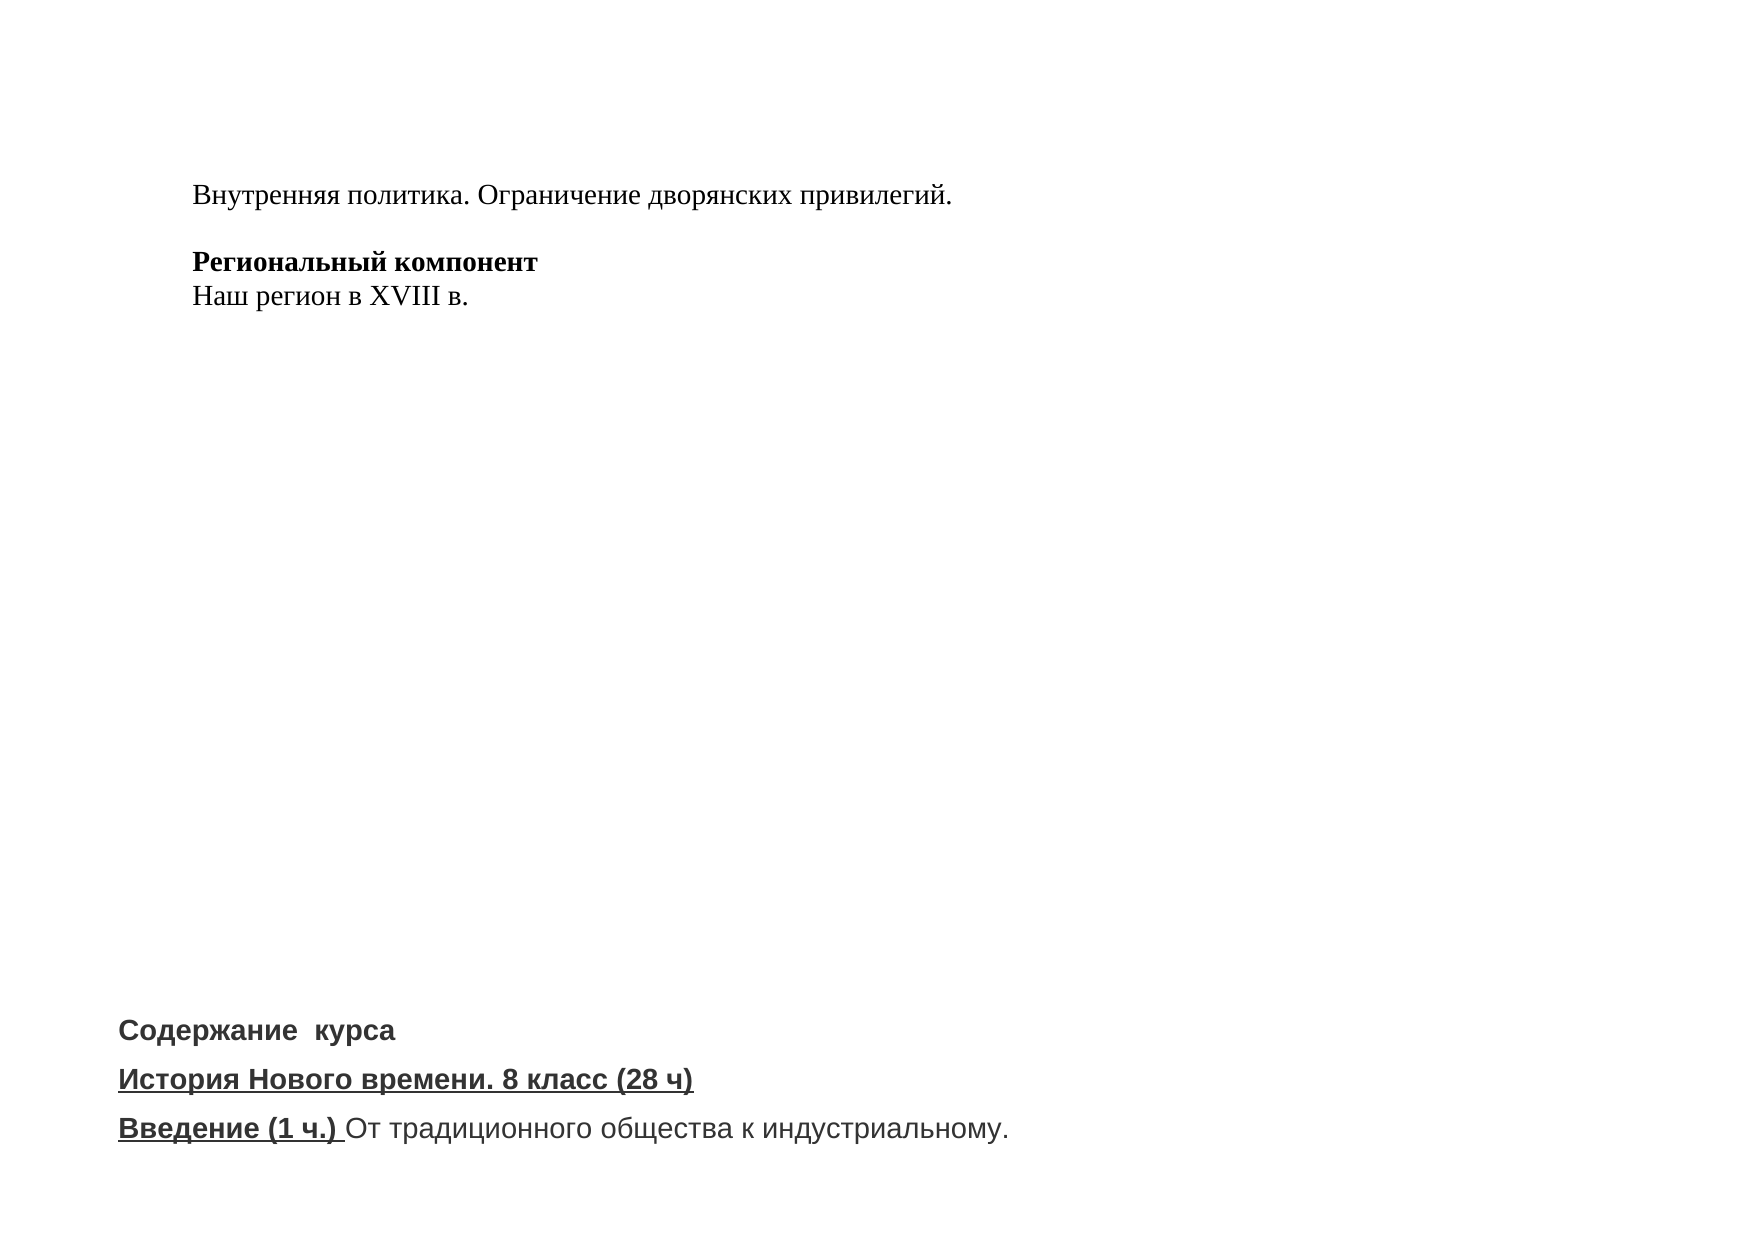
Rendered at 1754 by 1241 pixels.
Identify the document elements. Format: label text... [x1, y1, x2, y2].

text Введение (1 ч.) От традиционного общества к индустриальному. [118, 1111, 1636, 1144]
text Наш регион в XVIII в. [118, 278, 1636, 311]
text Внутренняя политика. Ограничение дворянских привилегий. [118, 177, 1636, 211]
text Содержание курса [118, 1013, 1636, 1046]
text История Нового времени. 8 класс (28 ч) [118, 1062, 1636, 1095]
text Региональный компонент [118, 244, 1636, 278]
